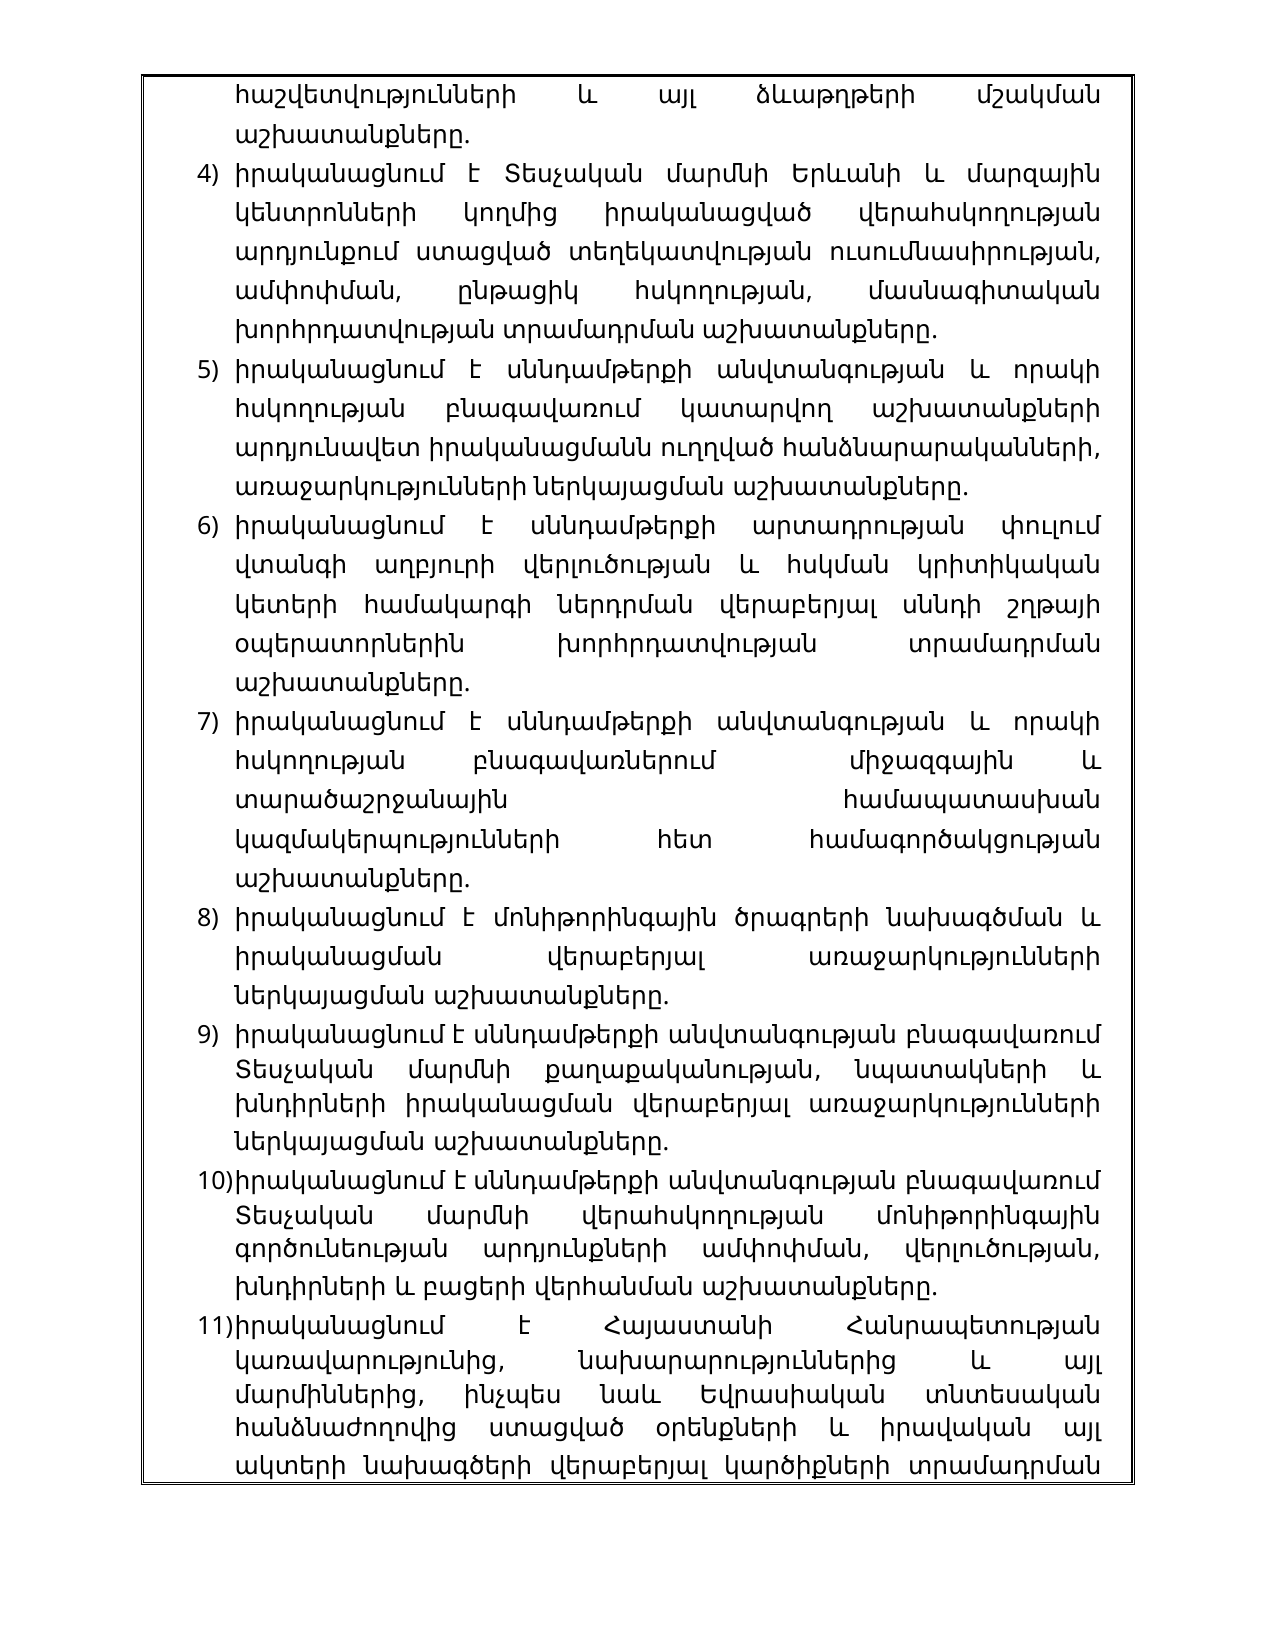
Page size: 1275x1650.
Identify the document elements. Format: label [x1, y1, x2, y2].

table_cell [144, 77, 1131, 1482]
